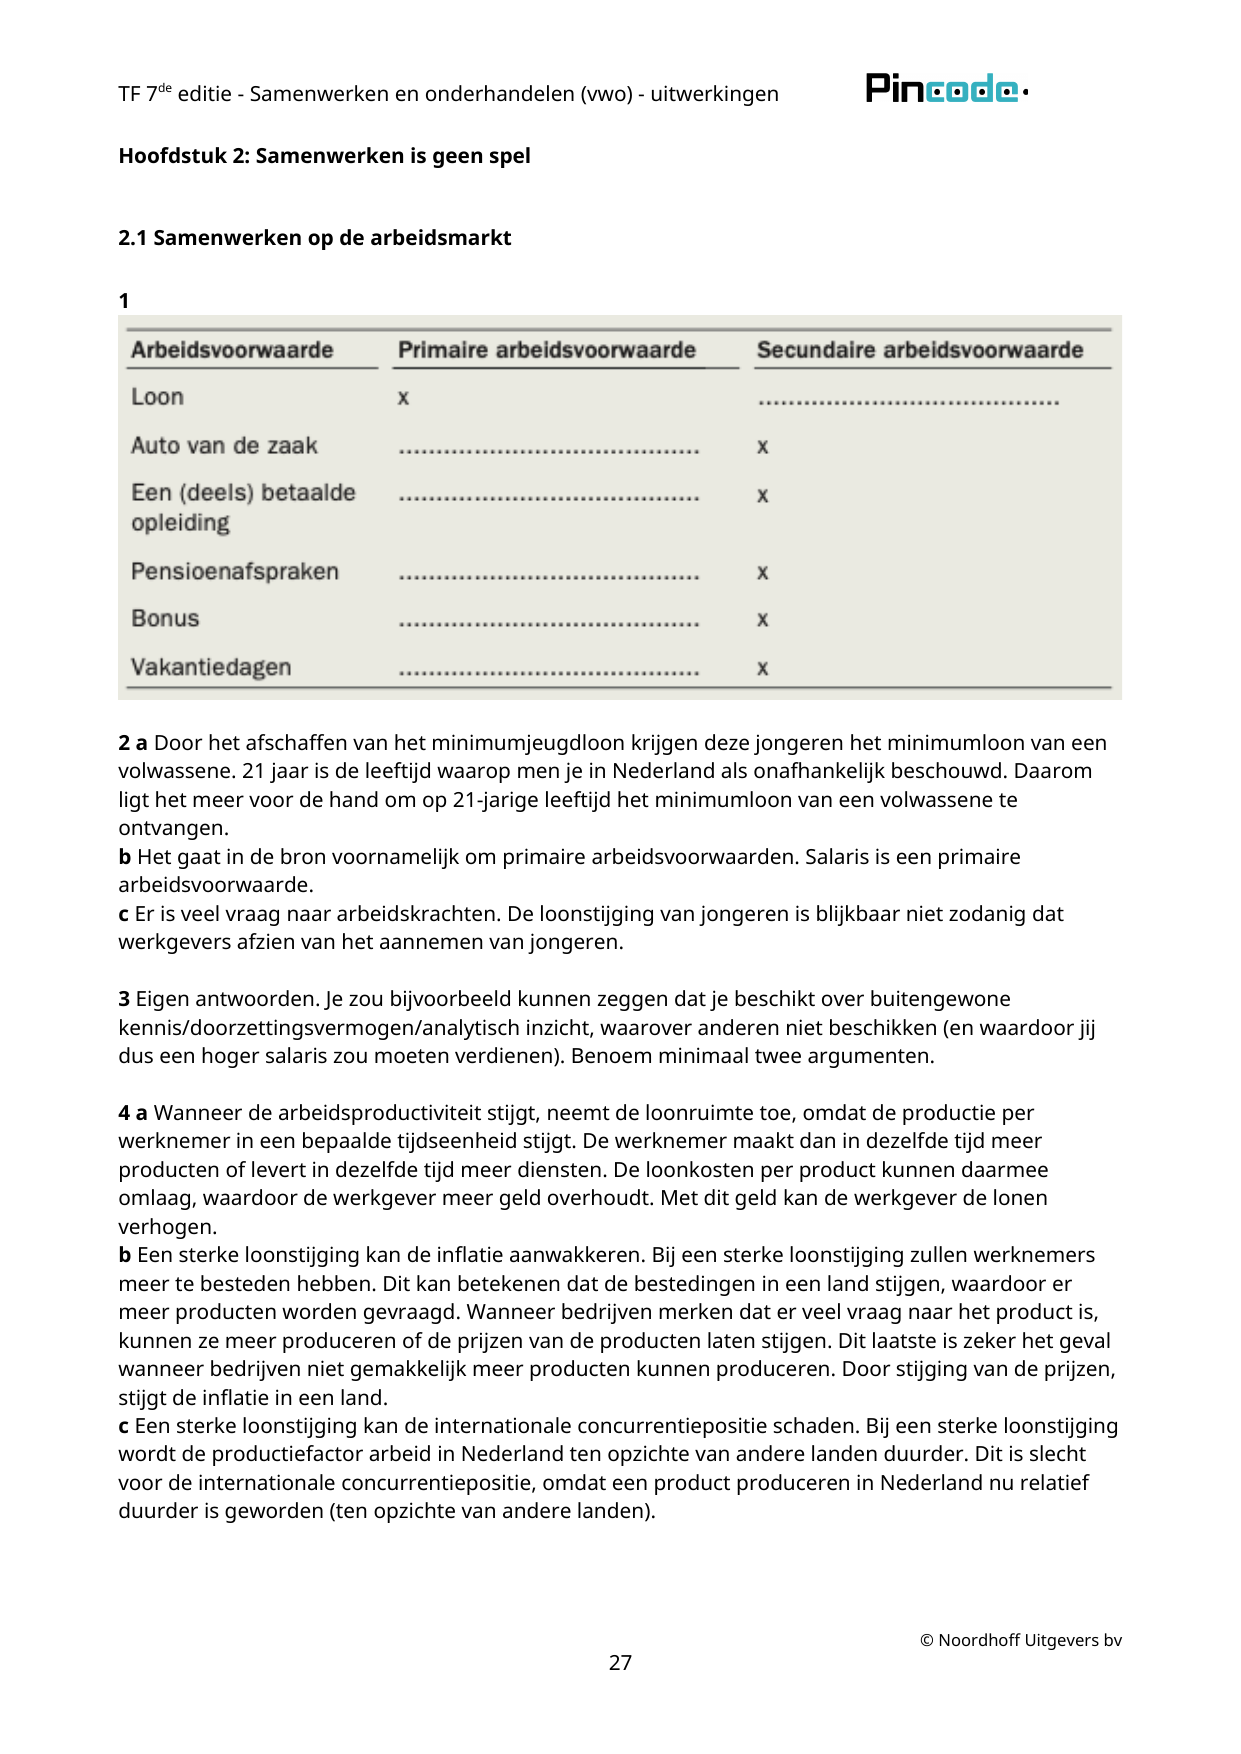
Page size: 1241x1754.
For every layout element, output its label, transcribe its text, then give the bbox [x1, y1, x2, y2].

text c Er is veel vraag naar arbeidskrachten. De loonstijging van jongeren is blijkbaar niet zodanig dat werkgevers afzien van het aannemen van jongeren. [118, 899, 1122, 984]
subtitle 2.1 Samenwerken op de arbeidsmarkt [118, 223, 1122, 252]
text b Een sterke loonstijging kan de inflatie aanwakkeren. Bij een sterke loonstijging zullen werknemers meer te besteden hebben. Dit kan betekenen dat de bestedingen in een land stijgen, waardoor er meer producten worden gevraagd. Wanneer bedrijven merken dat er veel vraag naar het product is, kunnen ze meer produceren of de prijzen van de producten laten stijgen. Dit laatste is zeker het geval wanneer bedrijven niet gemakkelijk meer producten kunnen produceren. Door stijging van de prijzen, stijgt de inflatie in een land. [118, 1240, 1122, 1411]
text 3 Eigen antwoorden. Je zou bijvoorbeeld kunnen zeggen dat je beschikt over buitengewone kennis/doorzettingsvermogen/analytisch inzicht, waarover anderen niet beschikken (en waardoor jij dus een hoger salaris zou moeten verdienen). Benoem minimaal twee argumenten. [118, 984, 1122, 1070]
text 2 a Door het afschaffen van het minimumjeugdloon krijgen deze jongeren het minimumloon van een volwassene. 21 jaar is de leeftijd waarop men je in Nederland als onafhankelijk beschouwd. Daarom ligt het meer voor de hand om op 21-jarige leeftijd het minimumloon van een volwassene te ontvangen. [118, 728, 1122, 842]
picture [866, 73, 1028, 102]
subtitle Hoofdstuk 2: Samenwerken is geen spel [118, 136, 1122, 170]
text c Een sterke loonstijging kan de internationale concurrentiepositie schaden. Bij een sterke loonstijging wordt de productiefactor arbeid in Nederland ten opzichte van andere landen duurder. Dit is slecht voor de internationale concurrentiepositie, omdat een product produceren in Nederland nu relatief duurder is geworden (ten opzichte van andere landen). [118, 1411, 1122, 1525]
text 4 a Wanneer de arbeidsproductiviteit stijgt, neemt de loonruimte toe, omdat de productie per werknemer in een bepaalde tijdseenheid stijgt. De werknemer maakt dan in dezelfde tijd meer producten of levert in dezelfde tijd meer diensten. De loonkosten per product kunnen daarmee omlaag, waardoor de werkgever meer geld overhoudt. Met dit geld kan de werkgever de lonen verhogen. [118, 1098, 1122, 1240]
text b Het gaat in de bron voornamelijk om primaire arbeidsvoorwaarden. Salaris is een primaire arbeidsvoorwaarde. [118, 842, 1122, 899]
picture [118, 315, 1123, 700]
text 1 [118, 287, 1122, 315]
